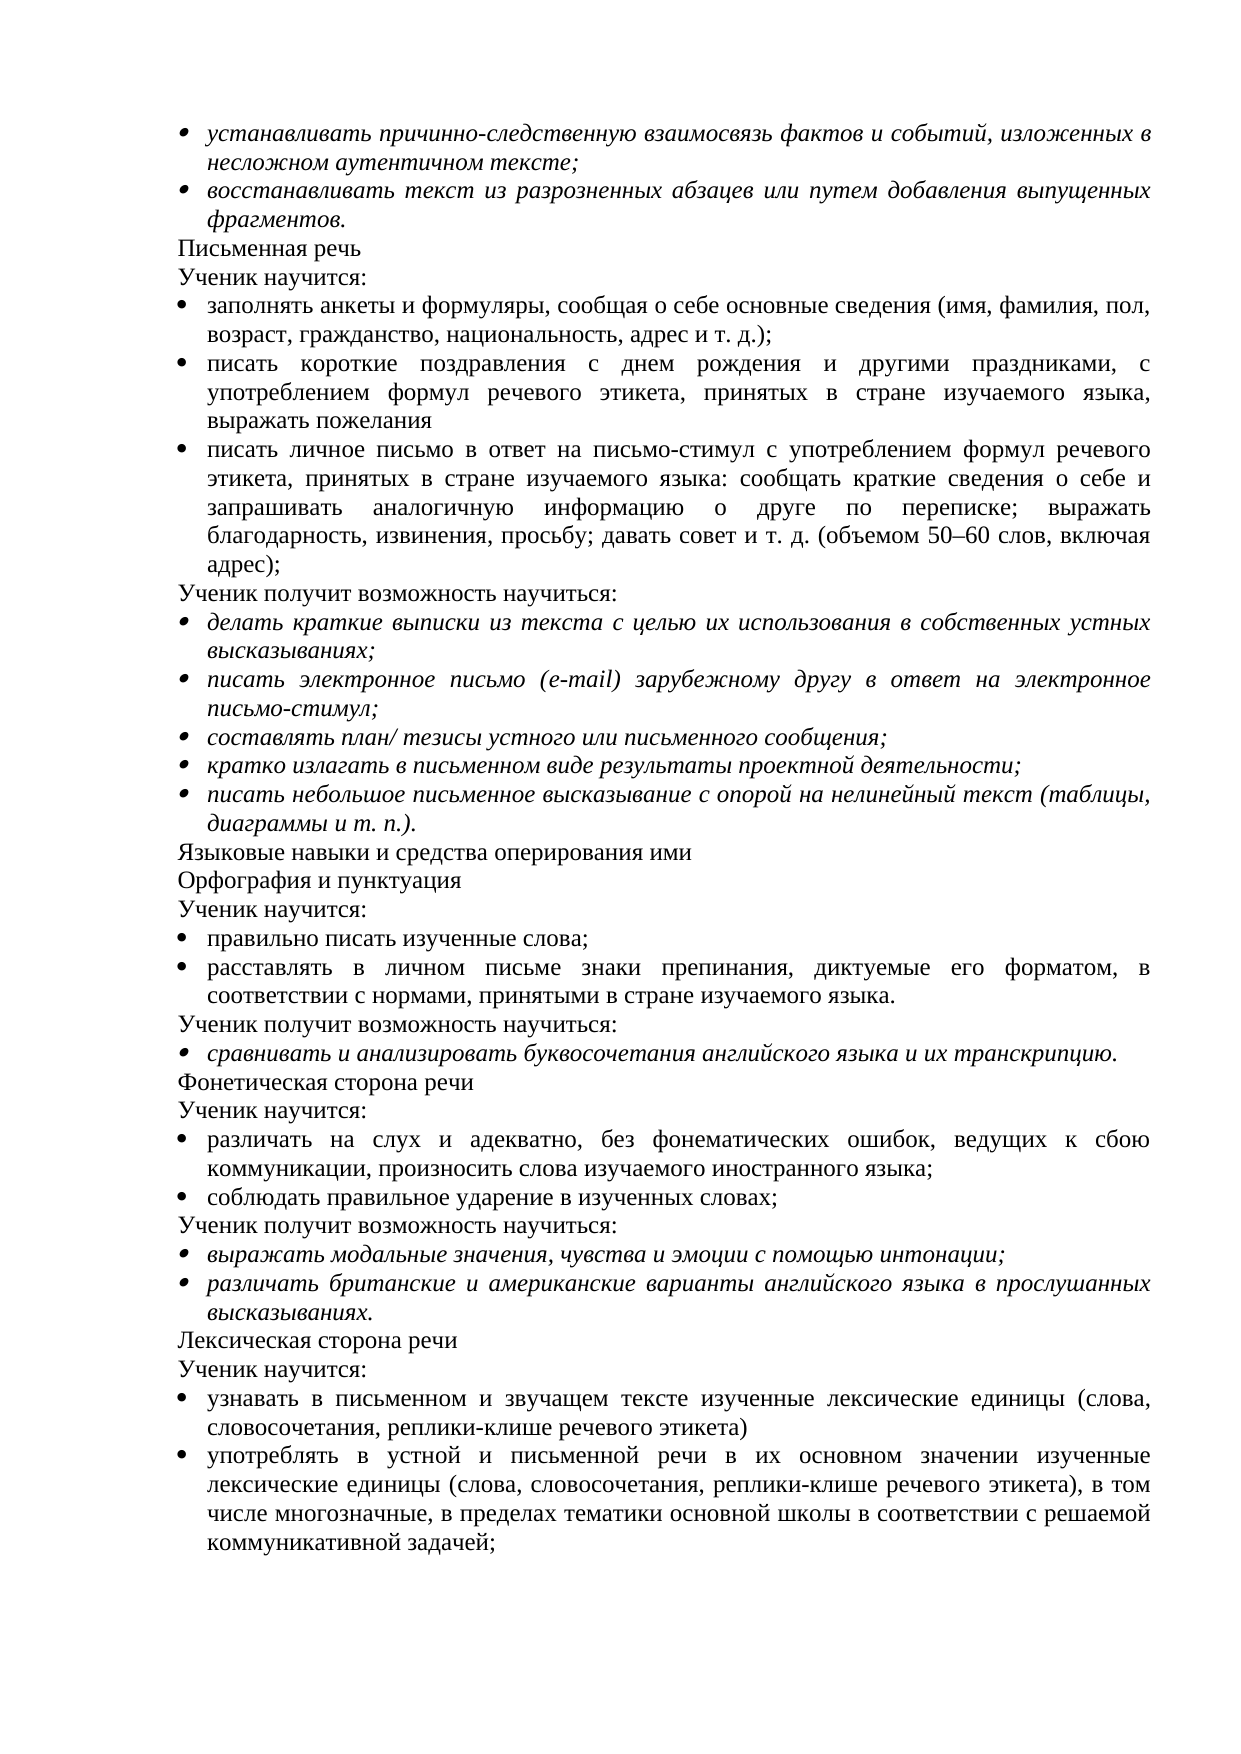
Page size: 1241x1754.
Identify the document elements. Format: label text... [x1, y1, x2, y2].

list делать краткие выписки из текста с целью их использования в собственных устных высказываниях; [177, 607, 1152, 664]
text Письменная речь [177, 233, 1152, 262]
list различать на слух и адекватно, без фонематических ошибок, ведущих к сбою коммуникации, произносить слова изучаемого иностранного языка; [177, 1124, 1152, 1182]
list писать небольшое письменное высказывание с опорой на нелинейный текст (таблицы, диаграммы и т. п.). [177, 779, 1152, 837]
text Лексическая сторона речи [177, 1326, 1152, 1354]
list писать личное письмо в ответ на письмо-стимул с употреблением формул речевого этикета, принятых в стране изучаемого языка: сообщать краткие сведения о себе и запрашивать аналогичную информацию о друге по переписке; выражать благодарность, извинения, просьбу; давать совет и т. д. (объемом 50–60 слов, включая адрес); [177, 434, 1152, 578]
list употреблять в устной и письменной речи в их основном значении изученные лексические единицы (слова, словосочетания, реплики-клише речевого этикета), в том числе многозначные, в пределах тематики основной школы в соответствии с решаемой коммуникативной задачей; [177, 1441, 1152, 1556]
list писать короткие поздравления с днем рождения и другими праздниками, с употреблением формул речевого этикета, принятых в стране изучаемого языка, выражать пожелания [177, 348, 1152, 434]
list различать британские и американские варианты английского языка в прослушанных высказываниях. [177, 1268, 1152, 1326]
list правильно писать изученные слова; [177, 923, 1152, 952]
text Языковые навыки и средства оперирования ими [177, 837, 1152, 866]
list расставлять в личном письме знаки препинания, диктуемые его форматом, в соответствии с нормами, принятыми в стране изучаемого языка. [177, 952, 1152, 1009]
list составлять план/ тезисы устного или письменного сообщения; [177, 722, 1152, 751]
text Ученик научится: [177, 262, 1152, 291]
list писать электронное письмо (e-mail) зарубежному другу в ответ на электронное письмо-стимул; [177, 664, 1152, 722]
list выражать модальные значения, чувства и эмоции с помощью интонации; [177, 1239, 1152, 1268]
list заполнять анкеты и формуляры, сообщая о себе основные сведения (имя, фамилия, пол, возраст, гражданство, национальность, адрес и т. д.); [177, 291, 1152, 348]
list кратко излагать в письменном виде результаты проектной деятельности; [177, 751, 1152, 779]
text Ученик получит возможность научиться: [177, 1211, 1152, 1239]
text Ученик научится: [177, 1354, 1152, 1383]
list устанавливать причинно-следственную взаимосвязь фактов и событий, изложенных в несложном аутентичном тексте; [177, 118, 1152, 176]
text Ученик научится: [177, 894, 1152, 923]
list сравнивать и анализировать буквосочетания английского языка и их транскрипцию. [177, 1038, 1152, 1067]
text Ученик научится: [177, 1096, 1152, 1124]
text Ученик получит возможность научиться: [177, 1009, 1152, 1038]
text Ученик получит возможность научиться: [177, 578, 1152, 607]
list соблюдать правильное ударение в изученных словах; [177, 1182, 1152, 1211]
text Фонетическая сторона речи [177, 1067, 1152, 1096]
list восстанавливать текст из разрозненных абзацев или путем добавления выпущенных фрагментов. [177, 176, 1152, 233]
text Орфография и пунктуация [177, 866, 1152, 894]
list узнавать в письменном и звучащем тексте изученные лексические единицы (слова, словосочетания, реплики-клише речевого этикета) [177, 1383, 1152, 1441]
